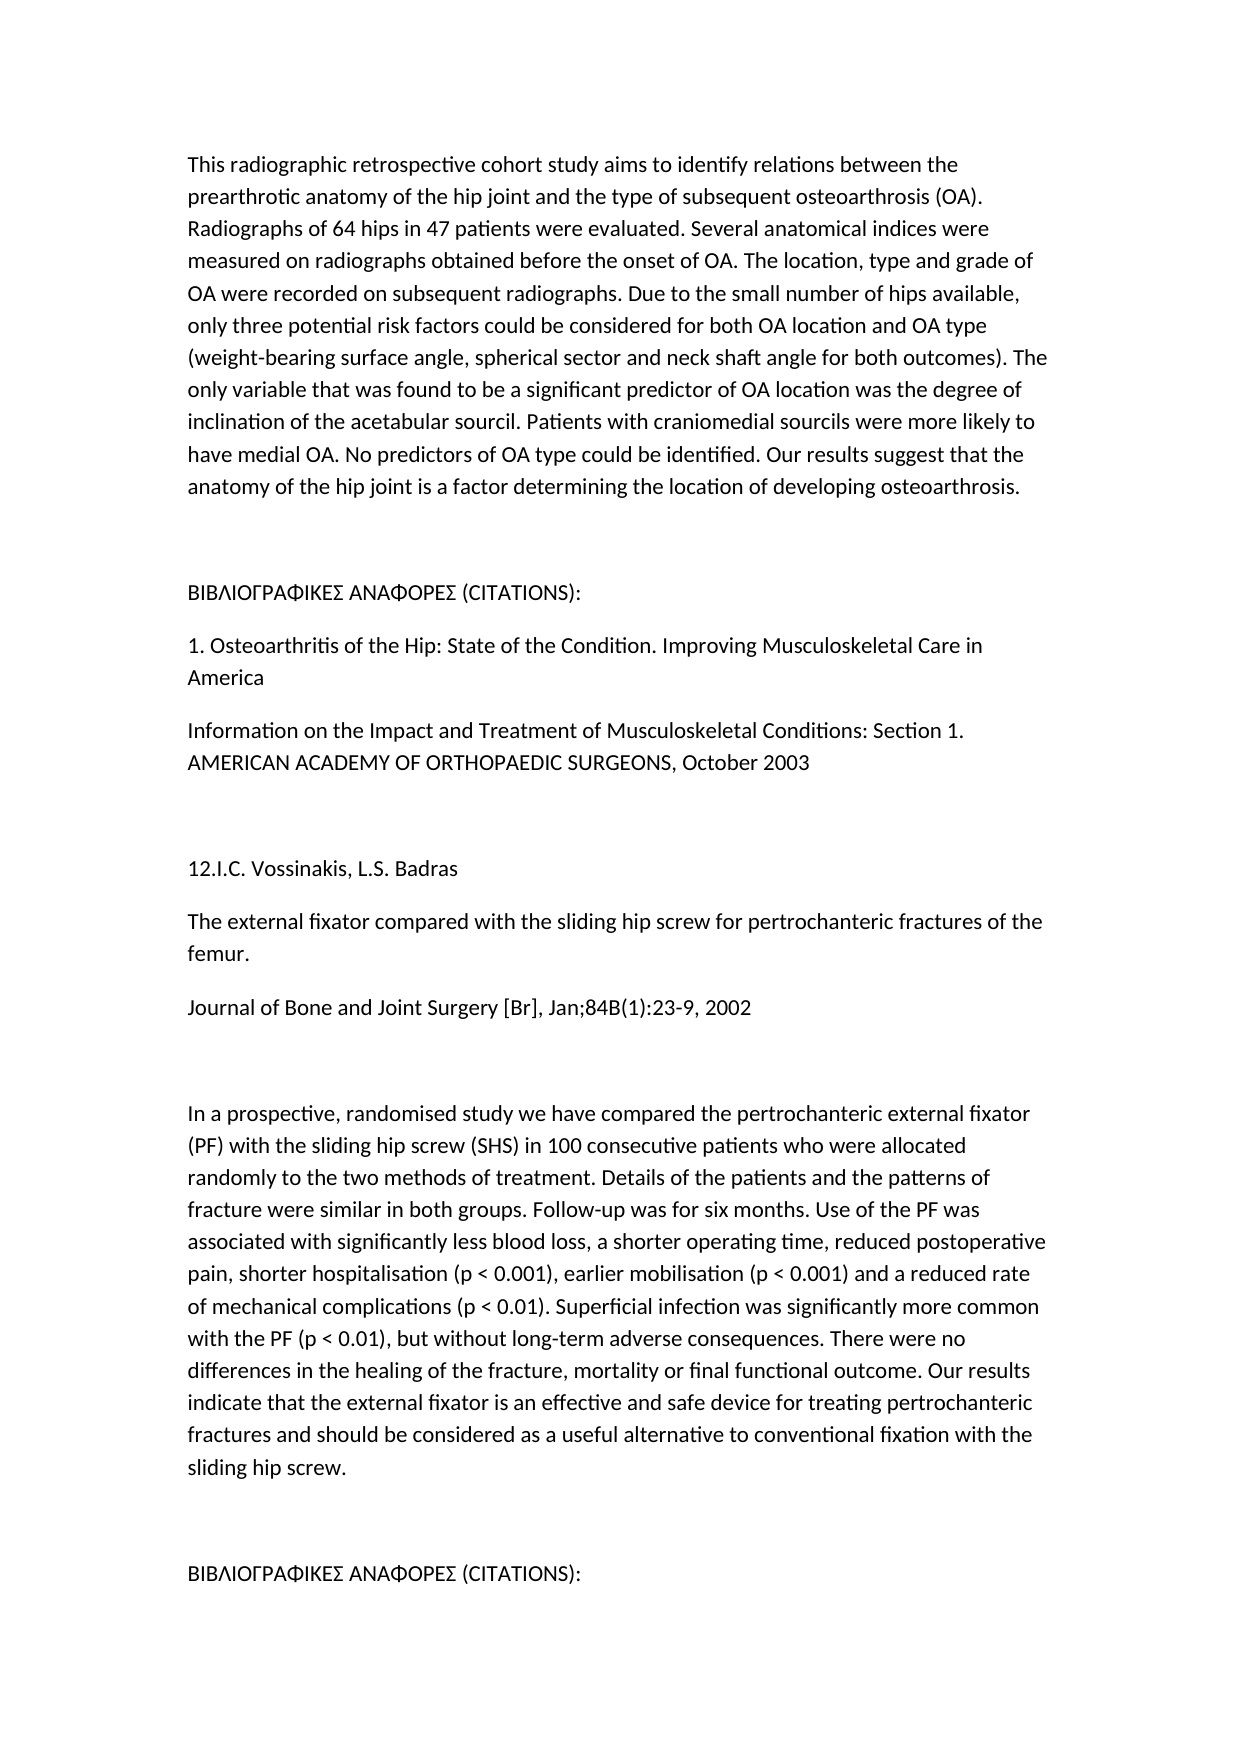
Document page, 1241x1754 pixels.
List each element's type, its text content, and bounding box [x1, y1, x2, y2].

text Information on the Impact and Treatment of Musculoskeletal Conditions: Section 1. AMERICAN ACADEMY OF ORTHOPAEDIC SURGEONS, October 2003 [187, 716, 1053, 776]
text ΒΙΒΛΙΟΓΡΑΦΙΚΕΣ ΑΝΑΦΟΡΕΣ (CITATIONS): [187, 1559, 1053, 1587]
text The external fixator compared with the sliding hip screw for pertrochanteric fractures of the femur. [187, 907, 1053, 968]
text Journal of Bone and Joint Surgery [Br], Jan;84B(1):23-9, 2002 [187, 993, 1053, 1021]
text This radiographic retrospective cohort study aims to identify relations between the prearthrotic anatomy of the hip joint and the type of subsequent osteoarthrosis (OA). Radiographs of 64 hips in 47 patients were evaluated. Several anatomical indices were measured on radiographs obtained before the onset of OA. The location, type and grade of OA were recorded on subsequent radiographs. Due to the small number of hips available, only three potential risk factors could be considered for both OA location and OA type (weight-bearing surface angle, spherical sector and neck shaft angle for both outcomes). The only variable that was found to be a significant predictor of OA location was the degree of inclination of the acetabular sourcil. Patients with craniomedial sourcils were more likely to have medial OA. No predictors of OA type could be identified. Our results suggest that the anatomy of the hip joint is a factor determining the location of developing osteoarthrosis. [187, 150, 1053, 500]
text 12.I.C. Vossinakis, L.S. Badras [187, 854, 1053, 882]
text 1. Osteoarthritis of the Hip: State of the Condition. Improving Musculoskeletal Care in America [187, 631, 1053, 691]
text In a prospective, randomised study we have compared the pertrochanteric external fixator (PF) with the sliding hip screw (SHS) in 100 consecutive patients who were allocated randomly to the two methods of treatment. Details of the patients and the patterns of fracture were similar in both groups. Follow-up was for six months. Use of the PF was associated with significantly less blood loss, a shorter operating time, reduced postoperative pain, shorter hospitalisation (p < 0.001), earlier mobilisation (p < 0.001) and a reduced rate of mechanical complications (p < 0.01). Superficial infection was significantly more common with the PF (p < 0.01), but without long-term adverse consequences. There were no differences in the healing of the fracture, mortality or final functional outcome. Our results indicate that the external fixator is an effective and safe device for treating pertrochanteric fractures and should be considered as a useful alternative to conventional fixation with the sliding hip screw. [187, 1099, 1053, 1481]
text ΒΙΒΛΙΟΓΡΑΦΙΚΕΣ ΑΝΑΦΟΡΕΣ (CITATIONS): [187, 578, 1053, 606]
